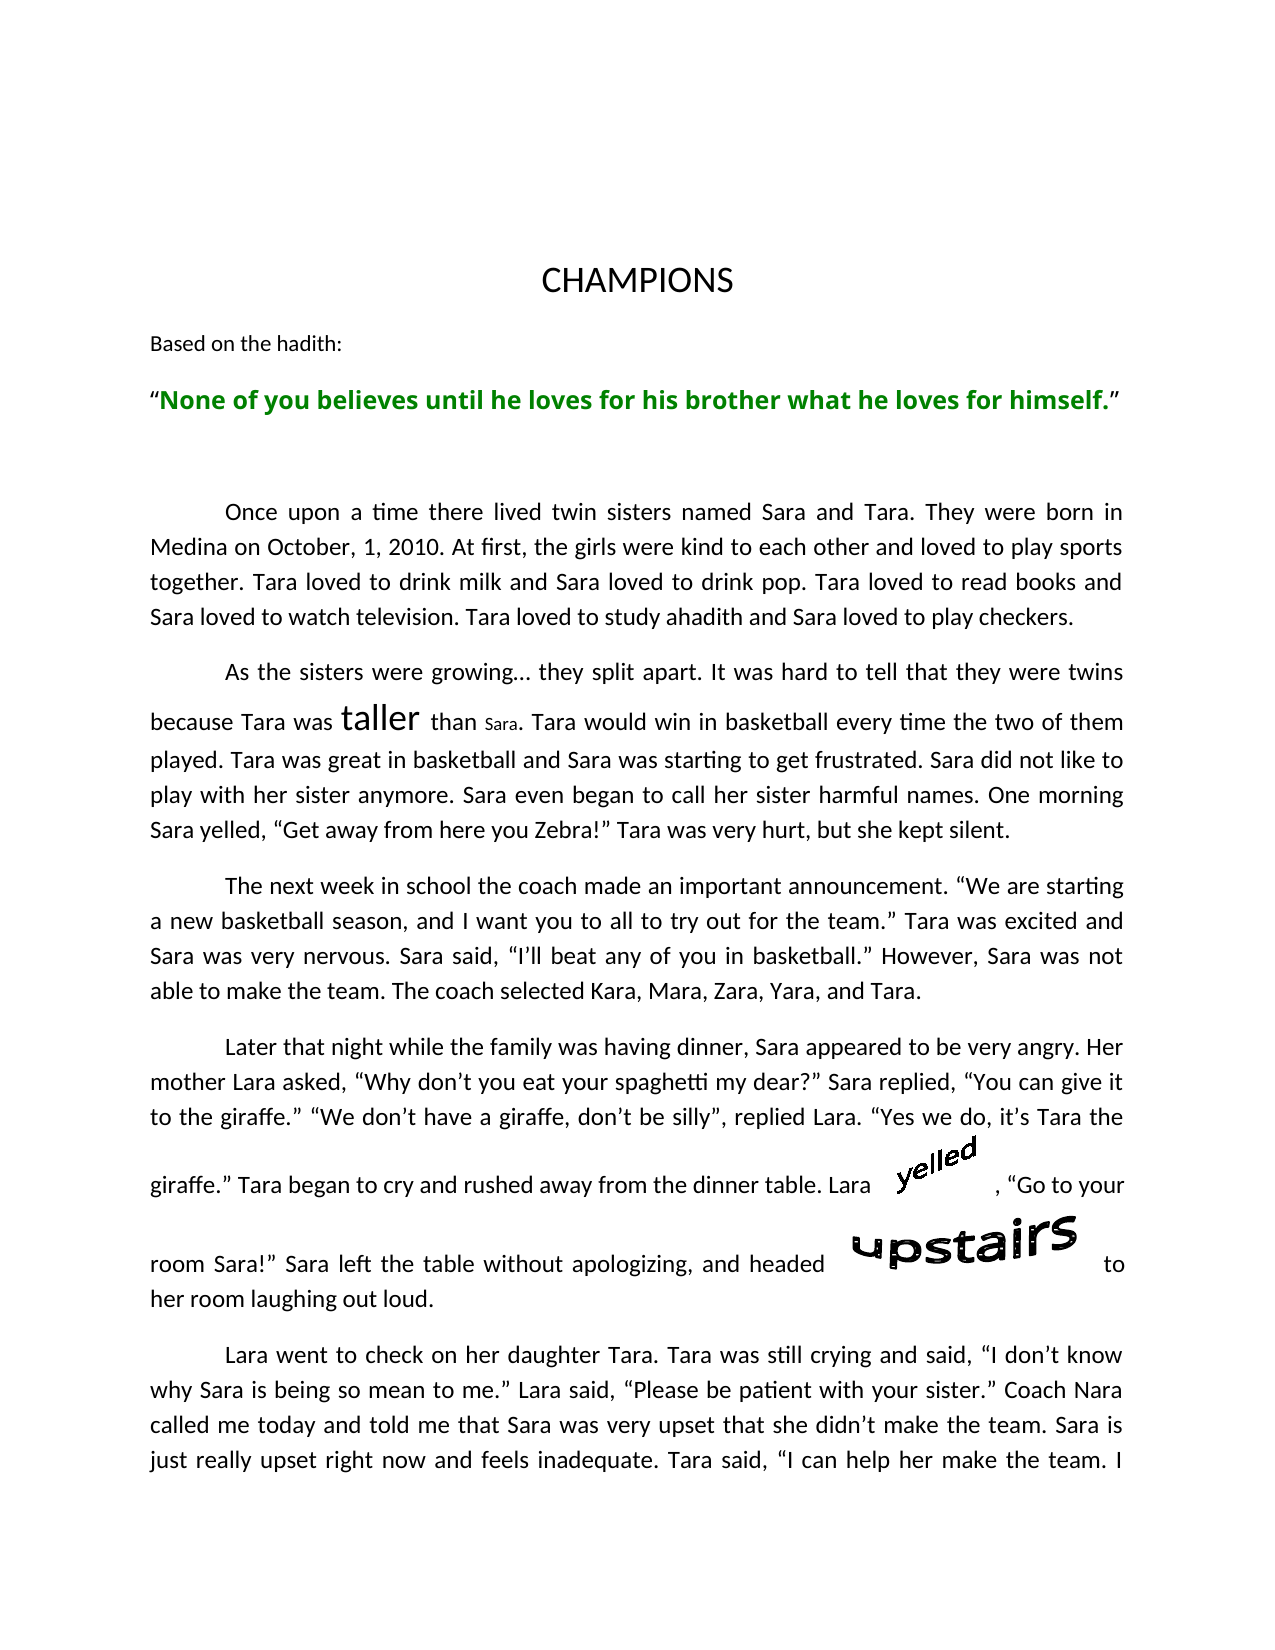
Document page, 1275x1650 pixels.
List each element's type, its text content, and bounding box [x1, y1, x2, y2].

text As the sisters were growing… they split apart. It was hard to tell that they were twins because Tara was taller than Sara. Tara would win in basketball every time the two of them played. Tara was great in basketball and Sara was starting to get frustrated. Sara did not like to play with her sister anymore. Sara even began to call her sister harmful names. One morning Sara yelled, “Get away from here you Zebra!” Tara was very hurt, but she kept silent. [150, 656, 1125, 845]
text Later that night while the family was having dinner, Sara appeared to be very angry. Her mother Lara asked, “Why don’t you eat your spaghetti my dear?” Sara replied, “You can give it to the giraffe.” “We don’t have a giraffe, don’t be silly”, replied Lara. “Yes we do, it’s Tara the giraffe.” Tara began to cry and rushed away from the dinner table. Lara , “Go to your room Sara!” Sara left the table without apologizing, and headed to her room laughing out loud. [150, 1031, 1125, 1314]
picture [892, 1242, 896, 1267]
picture [997, 1235, 1003, 1258]
picture [959, 1234, 965, 1260]
picture [913, 1243, 919, 1259]
picture [876, 1241, 880, 1256]
text Based on the hadith: [150, 329, 1125, 358]
text Once upon a time there lived twin sisters named Sara and Tara. They were born in Medina on October, 1, 2010. At first, the girls were kind to each other and loved to play sports together. Tara loved to drink milk and Sara loved to drink pop. Tara loved to read books and Sara loved to watch television. Tara loved to study ahadith and Sara loved to play checkers. [150, 496, 1125, 631]
picture [1031, 1228, 1035, 1253]
text “None of you believes until he loves for his brother what he loves for himself.” [150, 383, 1125, 417]
picture [1054, 1222, 1074, 1242]
text CHAMPIONS [150, 256, 1125, 302]
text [150, 1339, 1125, 1475]
text The next week in school the coach made an important announcement. “We are starting a new basketball season, and I want you to all to try out for the team.” Tara was excited and Sara was very nervous. Sara said, “I’ll beat any of you in basketball.” However, Sara was not able to make the team. The coach selected Kara, Mara, Zara, Yara, and Tara. [150, 870, 1125, 1006]
picture [979, 1249, 985, 1259]
